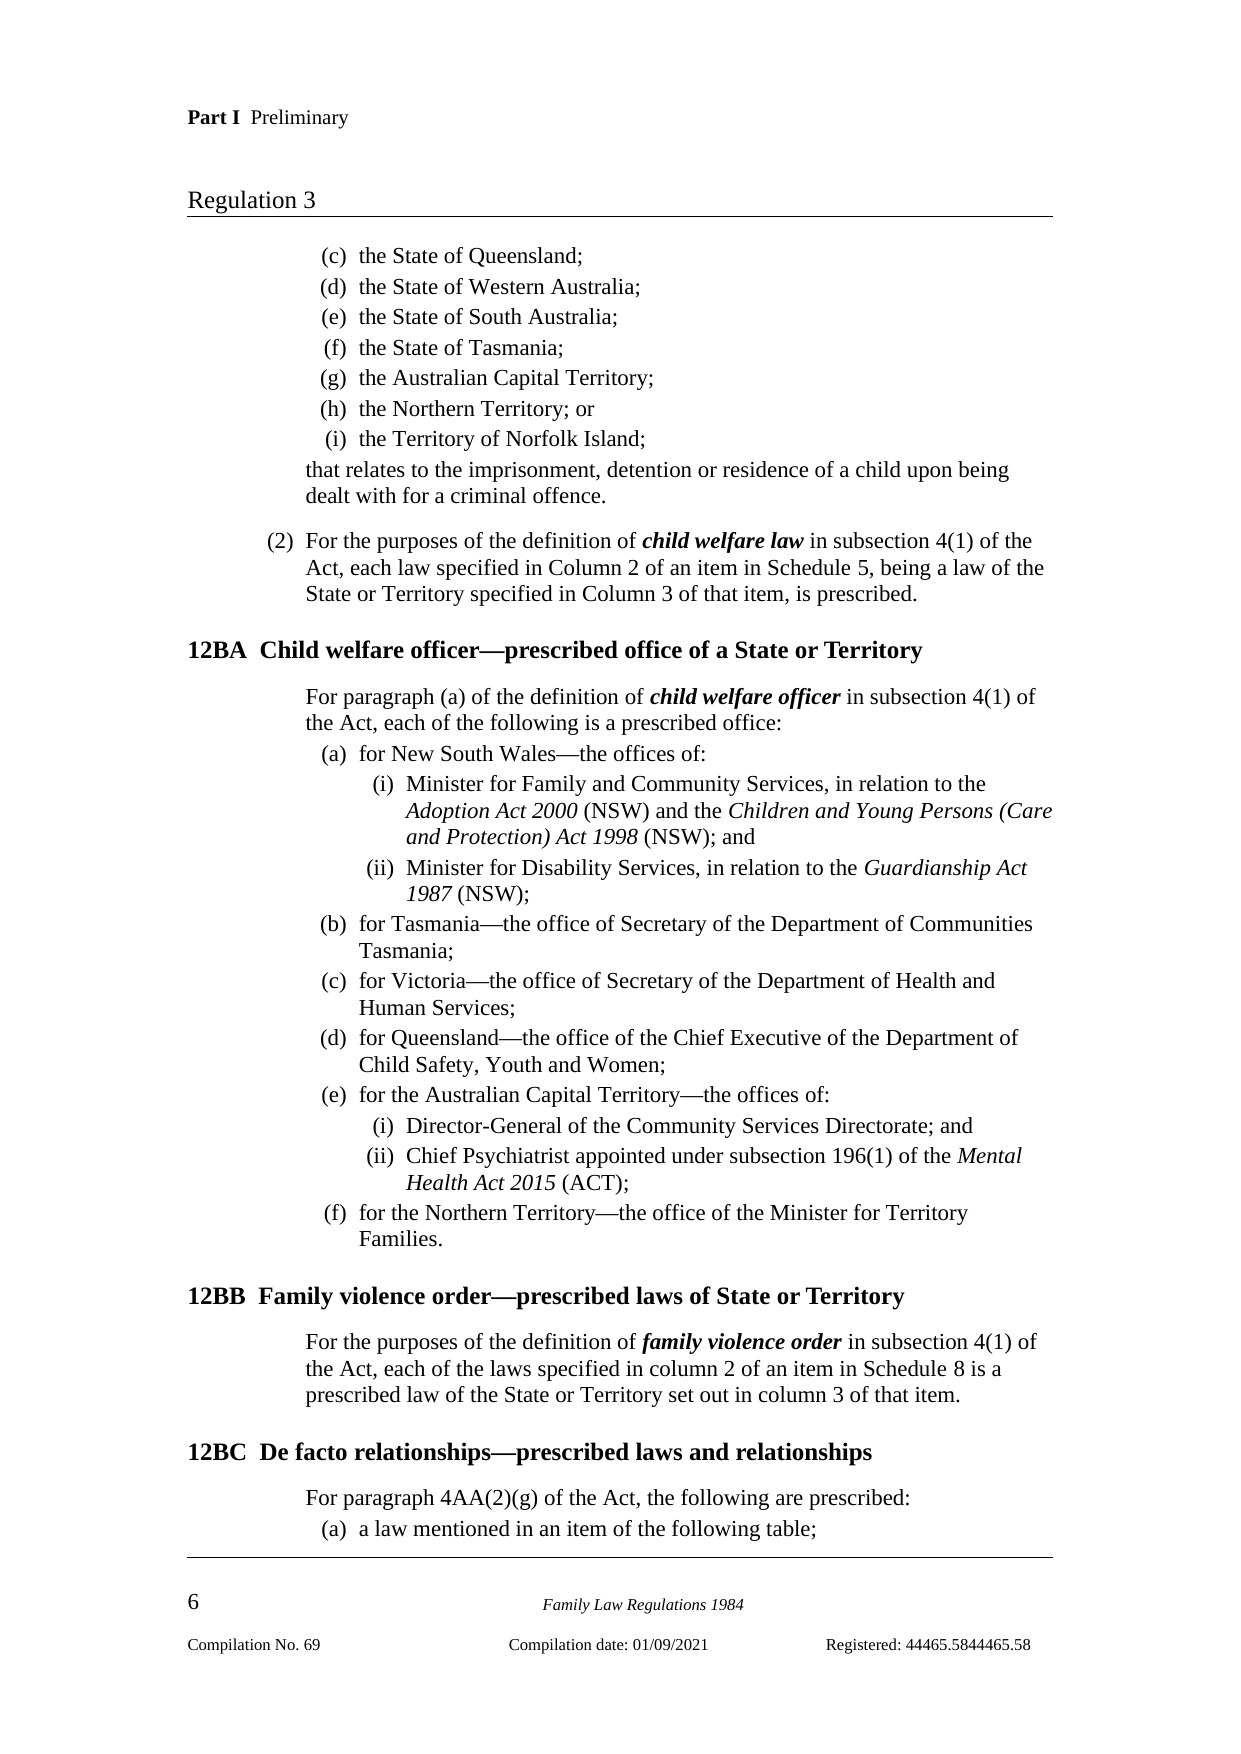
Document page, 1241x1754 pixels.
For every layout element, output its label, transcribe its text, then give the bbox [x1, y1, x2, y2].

text that relates to the imprisonment, detention or residence of a child upon being dealt with for a criminal offence. [305, 456, 1053, 508]
text (i) the Territory of Norfolk Island; [187, 425, 1053, 452]
text (d) for Queensland—the office of the Chief Executive of the Department of Child Safety, Youth and Women; [187, 1024, 1053, 1077]
text (ii) Minister for Disability Services, in relation to the Guardianship Act 1987 (NSW); [187, 854, 1053, 906]
text 12BB Family violence order—prescribed laws of State or Territory [187, 1281, 1053, 1310]
text For paragraph (a) of the definition of child welfare officer in subsection 4(1) of the Act, each of the following is a prescribed office: [187, 683, 1053, 736]
text (h) the Northern Territory; or [187, 395, 1053, 421]
text (f) the State of Tasmania; [187, 334, 1053, 360]
text For paragraph 4AA(2)(g) of the Act, the following are prescribed: [187, 1484, 1053, 1511]
text 12BC De facto relationships—prescribed laws and relationships [187, 1437, 1053, 1465]
text (e) for the Australian Capital Territory—the offices of: [187, 1081, 1053, 1107]
text (d) the State of Western Australia; [187, 273, 1053, 299]
text For the purposes of the definition of family violence order in subsection 4(1) of the Act, each of the laws specified in column 2 of an item in Schedule 8 is a prescribed law of the State or Territory set out in column 3 of that item. [187, 1328, 1053, 1407]
text (e) the State of South Australia; [187, 303, 1053, 329]
text (a) for New South Wales—the offices of: [187, 740, 1053, 766]
text (ii) Chief Psychiatrist appointed under subsection 196(1) of the Mental Health Act 2015 (ACT); [187, 1142, 1053, 1195]
text (a) a law mentioned in an item of the following table; [187, 1515, 1053, 1541]
text (f) for the Northern Territory—the office of the Minister for Territory Families. [187, 1199, 1053, 1252]
text 12BA Child welfare officer—prescribed office of a State or Territory [187, 636, 1053, 664]
text (i) Director-General of the Community Services Directorate; and [187, 1112, 1053, 1138]
text (i) Minister for Family and Community Services, in relation to the Adoption Act 2000 (NSW) and the Children and Young Persons (Care and Protection) Act 1998 (NSW); and [187, 770, 1053, 849]
text (g) the Australian Capital Territory; [187, 364, 1053, 391]
text (b) for Tasmania—the office of Secretary of the Department of Communities Tasmania; [187, 911, 1053, 963]
text (2) For the purposes of the definition of child welfare law in subsection 4(1) of the Act, each law specified in Column 2 of an item in Schedule 5, being a law of the State or Territory specified in Column 3 of that item, is prescribed. [187, 527, 1053, 606]
text (c) for Victoria—the office of Secretary of the Department of Health and Human Services; [187, 967, 1053, 1020]
text (c) the State of Queensland; [187, 242, 1053, 268]
